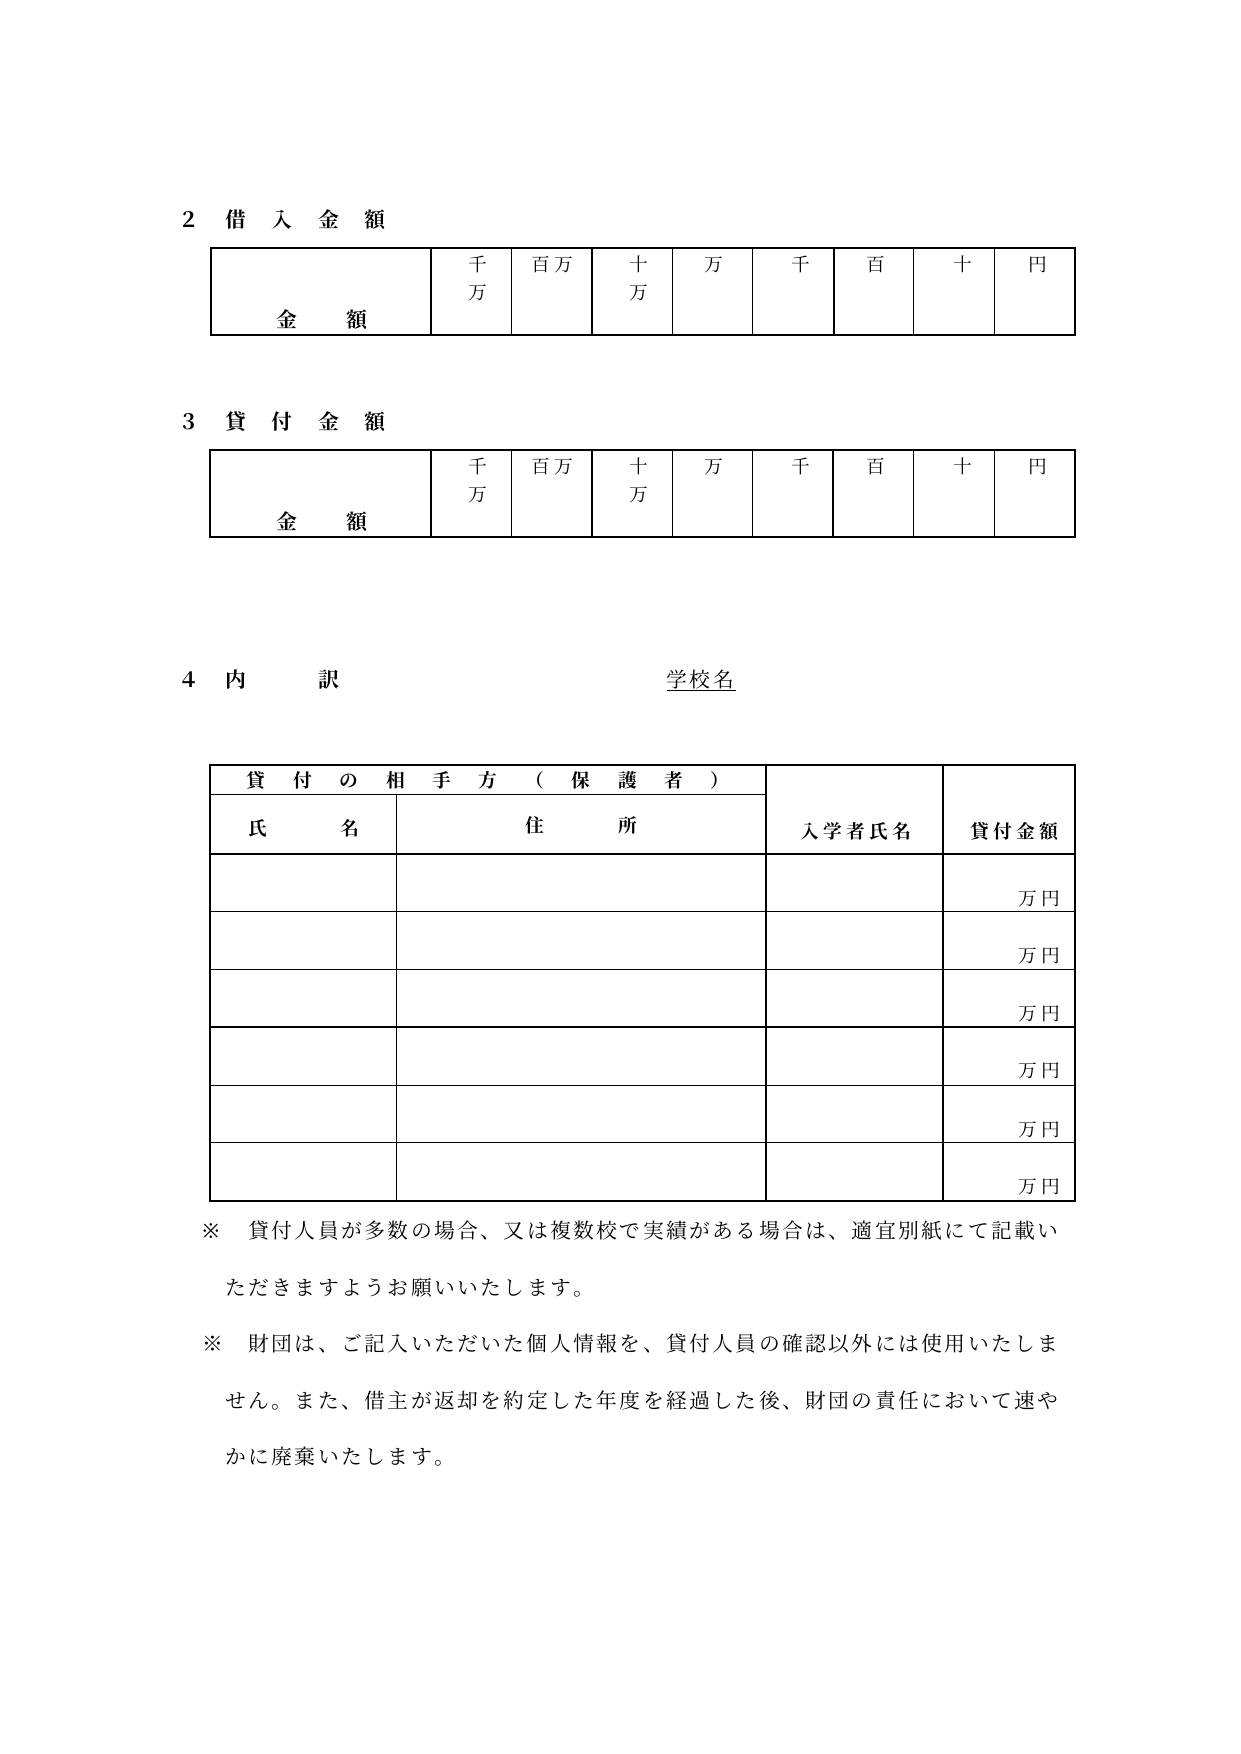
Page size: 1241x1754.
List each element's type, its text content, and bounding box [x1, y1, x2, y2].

table_cell 万円 [944, 1143, 1074, 1199]
table_cell [211, 1143, 396, 1199]
table_header 十 [914, 249, 994, 334]
table_cell [211, 1086, 396, 1142]
table_header 百 [834, 451, 913, 536]
table_header 十万 [593, 249, 672, 334]
table_cell [767, 970, 942, 1026]
table_cell [211, 1028, 396, 1084]
table_cell [211, 855, 396, 911]
table_cell 万円 [944, 912, 1074, 969]
table_cell [767, 912, 942, 969]
text ３ 貸 付 金 額 [179, 392, 1061, 449]
table_header 金 額 [211, 451, 430, 536]
table_cell [211, 912, 396, 969]
table_header 円 [995, 249, 1074, 334]
table_header 貸付金額 [944, 766, 1074, 852]
list 貸付人員が多数の場合、又は複数校で実績がある場合は、適宜別紙にて記載いただきますようお願いいたします。 [197, 1202, 1062, 1314]
table_header 百万 [512, 451, 591, 536]
table_cell 住 所 [397, 795, 765, 852]
table_cell [767, 1086, 942, 1142]
table_cell [397, 1086, 765, 1142]
table_header 貸 付 の 相 手 方 （ 保 護 者 ） [211, 766, 765, 794]
table_cell [767, 1143, 942, 1199]
table_header 金 額 [212, 249, 430, 334]
table_cell [211, 970, 396, 1026]
table_header 千 [753, 451, 832, 536]
table_header 入学者氏名 [767, 766, 942, 852]
table_cell [767, 855, 942, 911]
table_cell [397, 1028, 765, 1084]
table_cell [397, 855, 765, 911]
table_header 千 [753, 249, 833, 334]
table_header 万 [673, 451, 752, 536]
table_cell 氏 名 [211, 795, 396, 852]
table_header 百 [835, 249, 913, 334]
text ２ 借 入 金 額 [179, 191, 1061, 247]
table_header 十万 [593, 451, 672, 536]
table_cell 万円 [944, 855, 1074, 911]
table_cell [397, 1143, 765, 1199]
table_header 十 [914, 451, 994, 536]
table_cell 万円 [944, 1086, 1074, 1142]
table_cell [767, 1028, 942, 1084]
text ４ 内 訳 学校名 [179, 651, 1061, 707]
table_header 千万 [432, 249, 511, 334]
table_cell 万円 [944, 1028, 1074, 1084]
table_header 円 [995, 451, 1074, 536]
text ※ 財団は、ご記入いただいた個人情報を、貸付人員の確認以外には使用いたしません。また、借主が返却を約定した年度を経過した後、財団の責任において速やかに廃棄いたします。 [179, 1314, 1061, 1484]
table_header 千万 [432, 451, 511, 536]
table_cell 万円 [944, 970, 1074, 1026]
table_cell [397, 912, 765, 969]
table_cell [397, 970, 765, 1026]
table_header 万 [673, 249, 752, 334]
table_header 百万 [512, 249, 591, 334]
